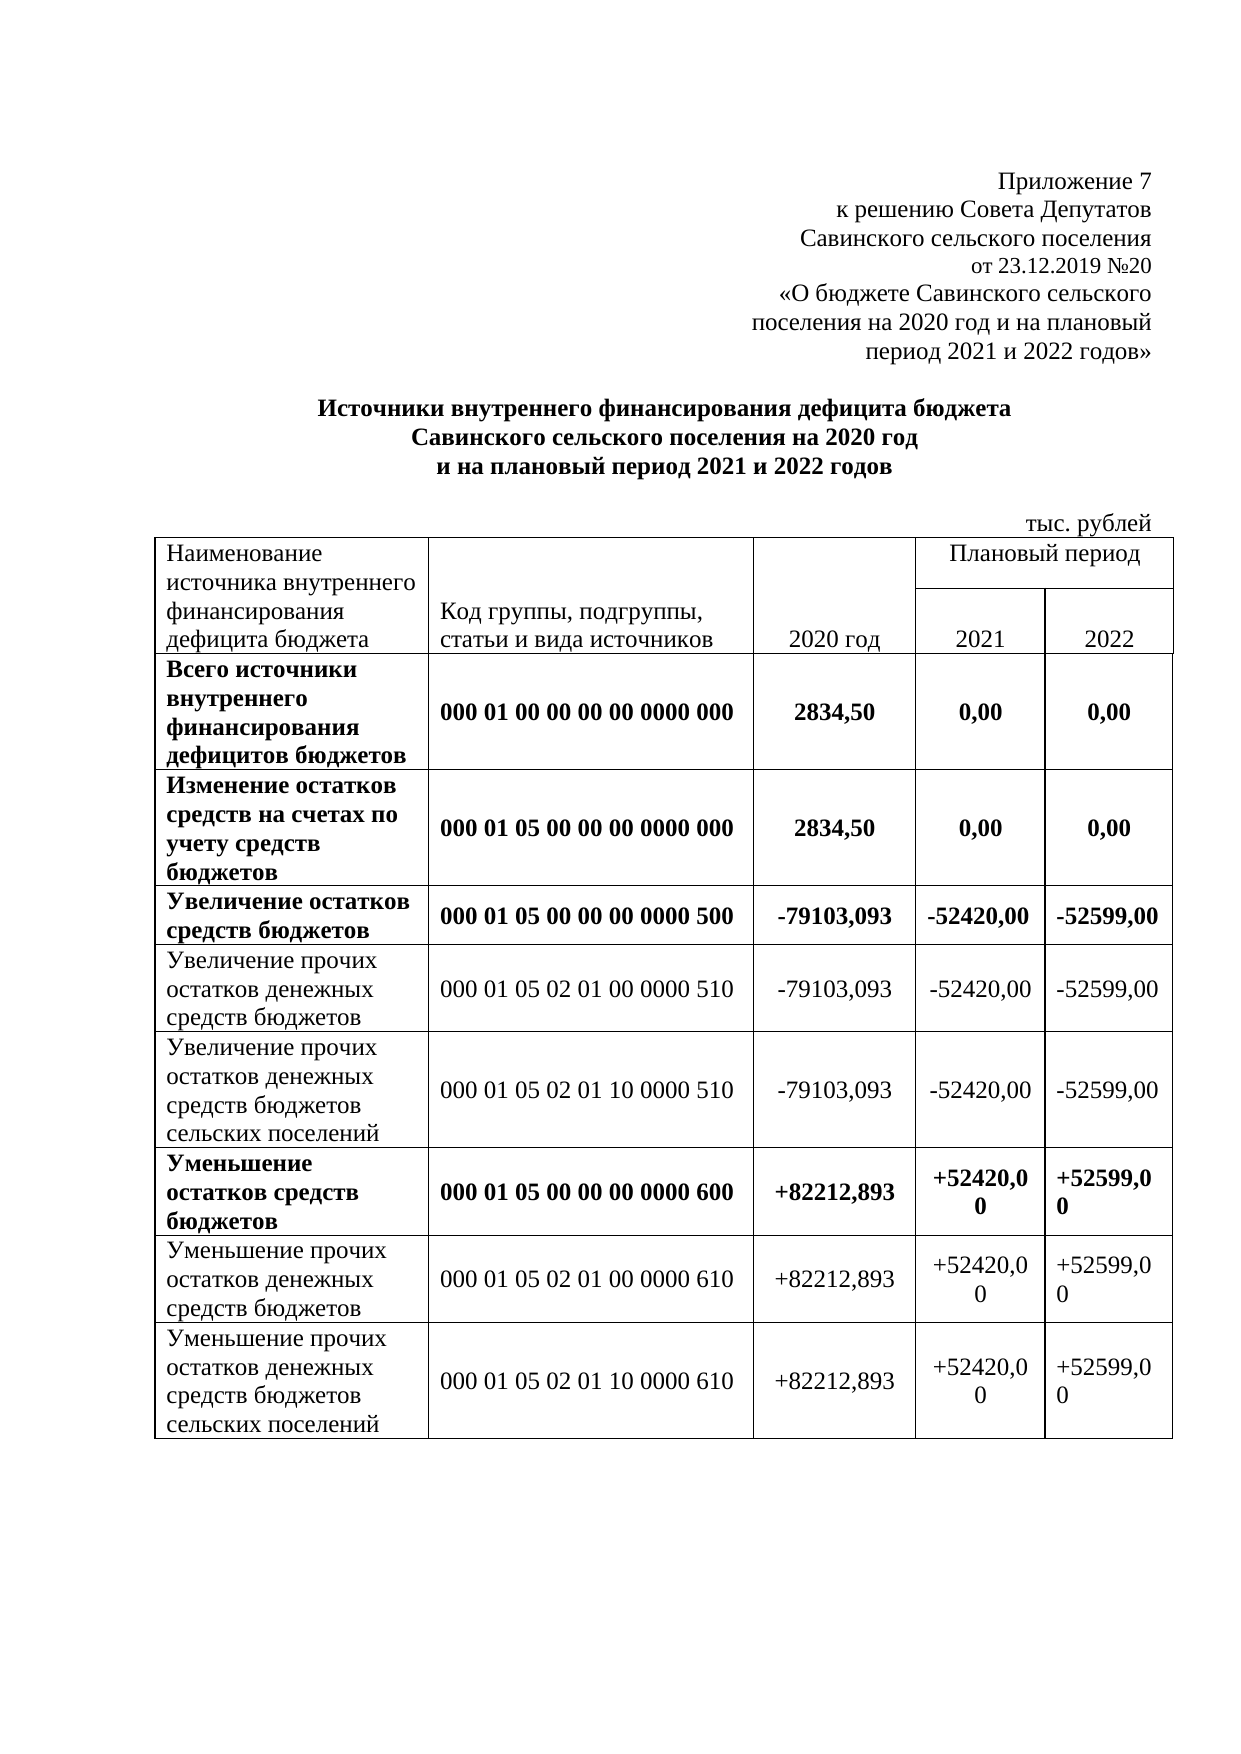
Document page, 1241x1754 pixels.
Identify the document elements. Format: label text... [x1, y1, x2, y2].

text от 23.12.2019 №20 [177, 252, 1152, 278]
text период 2021 и 2022 годов» [177, 336, 1152, 365]
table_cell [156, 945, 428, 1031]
text Приложение 7 [177, 166, 1152, 194]
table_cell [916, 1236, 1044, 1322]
text Савинского сельского поселения на 2020 год [177, 422, 1152, 451]
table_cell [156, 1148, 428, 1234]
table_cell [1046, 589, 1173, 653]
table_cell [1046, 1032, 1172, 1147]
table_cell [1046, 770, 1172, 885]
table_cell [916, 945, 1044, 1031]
text тыс. рублей [177, 508, 1152, 537]
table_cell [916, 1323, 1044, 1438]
text Источники внутреннего финансирования дефицита бюджета [177, 393, 1152, 422]
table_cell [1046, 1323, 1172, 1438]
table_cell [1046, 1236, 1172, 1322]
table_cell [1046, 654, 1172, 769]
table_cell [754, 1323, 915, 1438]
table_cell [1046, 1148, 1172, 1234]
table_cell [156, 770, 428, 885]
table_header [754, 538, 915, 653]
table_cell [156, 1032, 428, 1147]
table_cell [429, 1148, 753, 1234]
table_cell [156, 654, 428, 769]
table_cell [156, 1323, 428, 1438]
text и на плановый период 2021 и 2022 годов [177, 451, 1152, 480]
text к решению Совета Депутатов [177, 194, 1152, 223]
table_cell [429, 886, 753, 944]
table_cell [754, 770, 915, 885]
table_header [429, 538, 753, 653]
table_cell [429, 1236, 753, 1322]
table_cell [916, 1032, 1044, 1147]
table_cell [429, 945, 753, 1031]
text поселения на 2020 год и на плановый [177, 307, 1152, 336]
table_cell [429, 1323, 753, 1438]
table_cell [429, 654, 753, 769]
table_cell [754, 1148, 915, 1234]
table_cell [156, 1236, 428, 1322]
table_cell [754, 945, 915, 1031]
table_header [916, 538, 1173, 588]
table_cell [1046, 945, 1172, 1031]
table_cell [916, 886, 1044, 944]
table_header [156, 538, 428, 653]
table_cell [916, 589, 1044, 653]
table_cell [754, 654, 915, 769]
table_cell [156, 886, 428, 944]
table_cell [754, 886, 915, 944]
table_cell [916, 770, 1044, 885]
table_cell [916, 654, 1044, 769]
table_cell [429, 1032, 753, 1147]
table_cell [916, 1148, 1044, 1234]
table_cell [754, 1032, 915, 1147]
text «О бюджете Савинского сельского [177, 278, 1152, 307]
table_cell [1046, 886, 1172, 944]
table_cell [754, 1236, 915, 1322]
text Савинского сельского поселения [177, 223, 1152, 252]
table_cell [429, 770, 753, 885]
